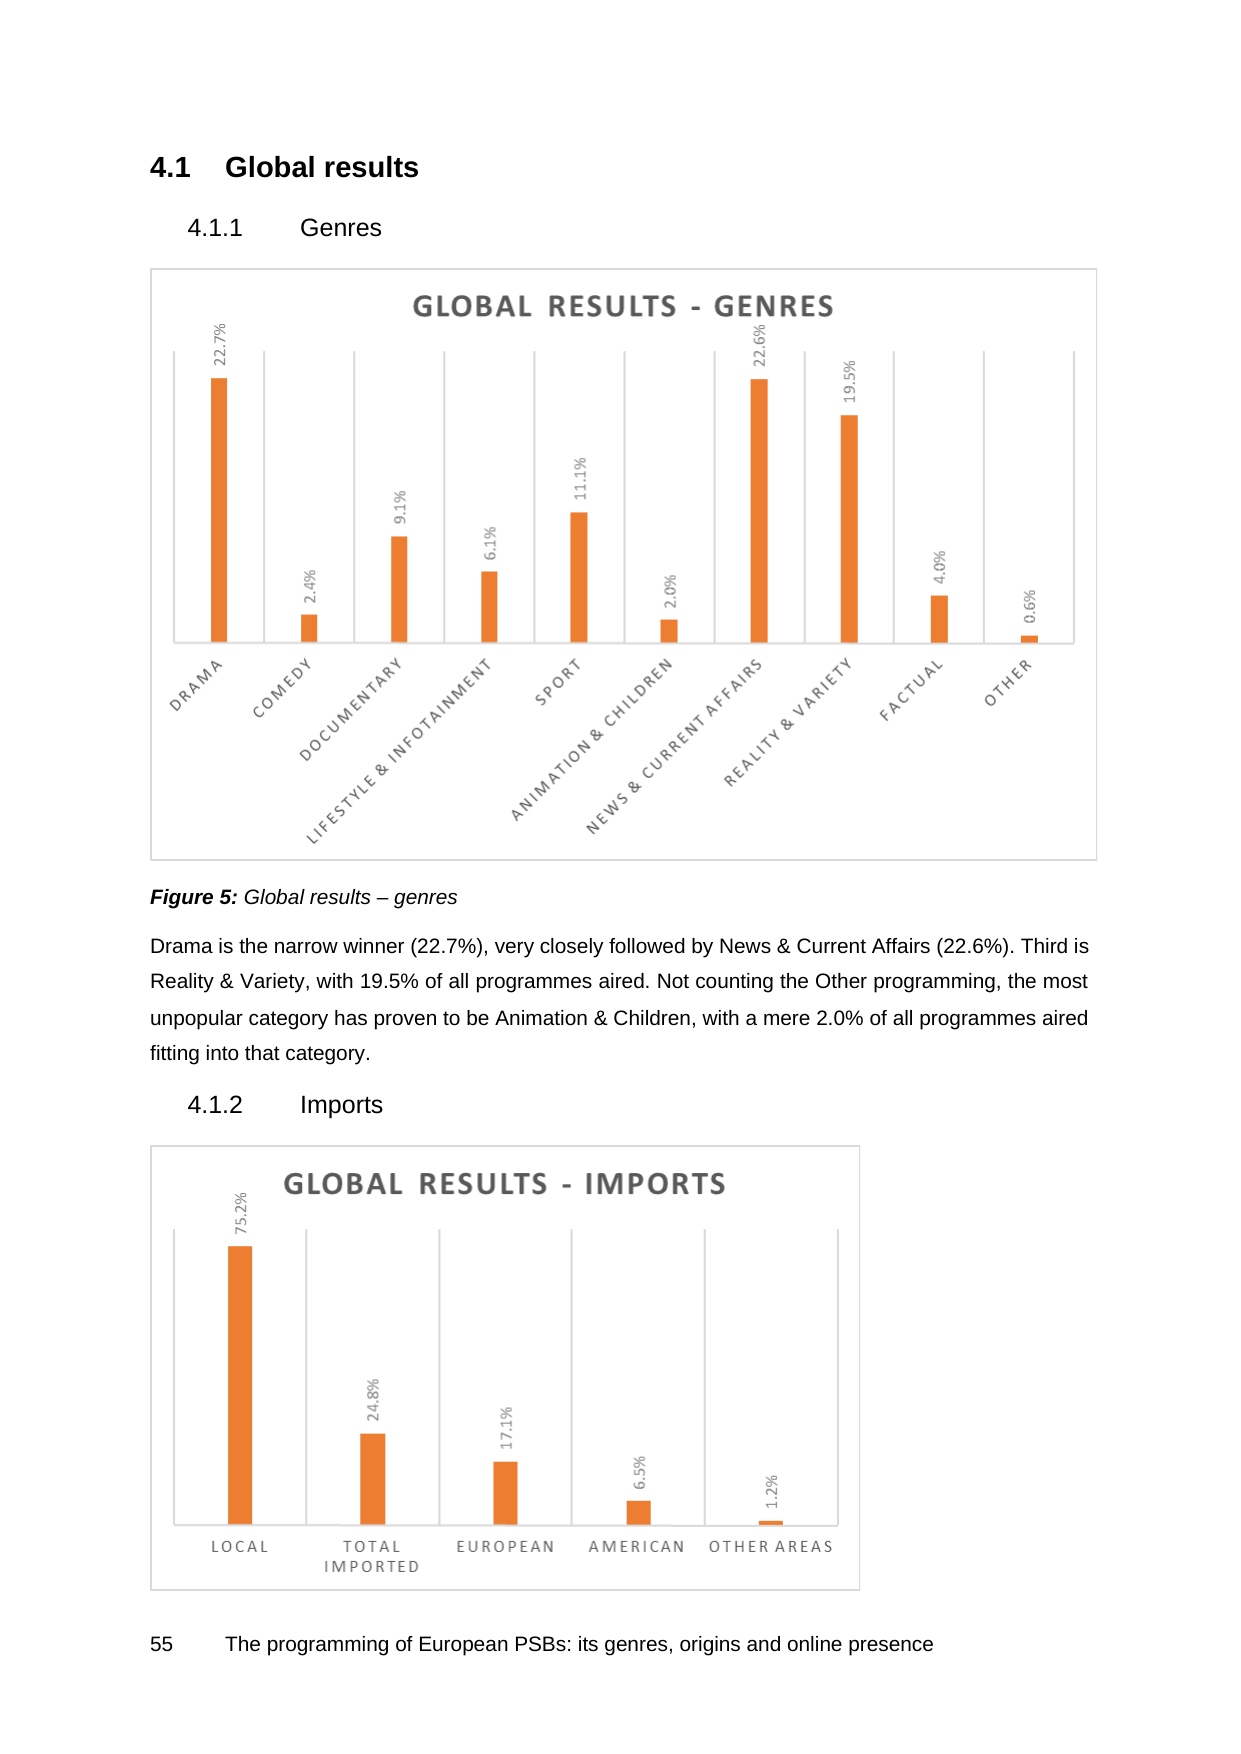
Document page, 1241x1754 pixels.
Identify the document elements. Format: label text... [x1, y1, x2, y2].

subtitle 4.1.2 Imports [150, 1090, 1090, 1118]
subtitle 4.1 Global results [150, 150, 1090, 183]
picture [150, 268, 1098, 861]
picture [150, 1145, 861, 1591]
text Figure 5: Global results – genres [150, 885, 1090, 909]
text Drama is the narrow winner (22.7%), very closely followed by News & Current Affairs (22.6%). Third is Reality & Variety, with 19.5% of all programmes aired. Not counting the Other programming, the most unpopular category has proven to be Animation & Children, with a mere 2.0% of all programmes aired fitting into that category. [150, 933, 1090, 1065]
subtitle 4.1.1 Genres [150, 213, 1090, 242]
